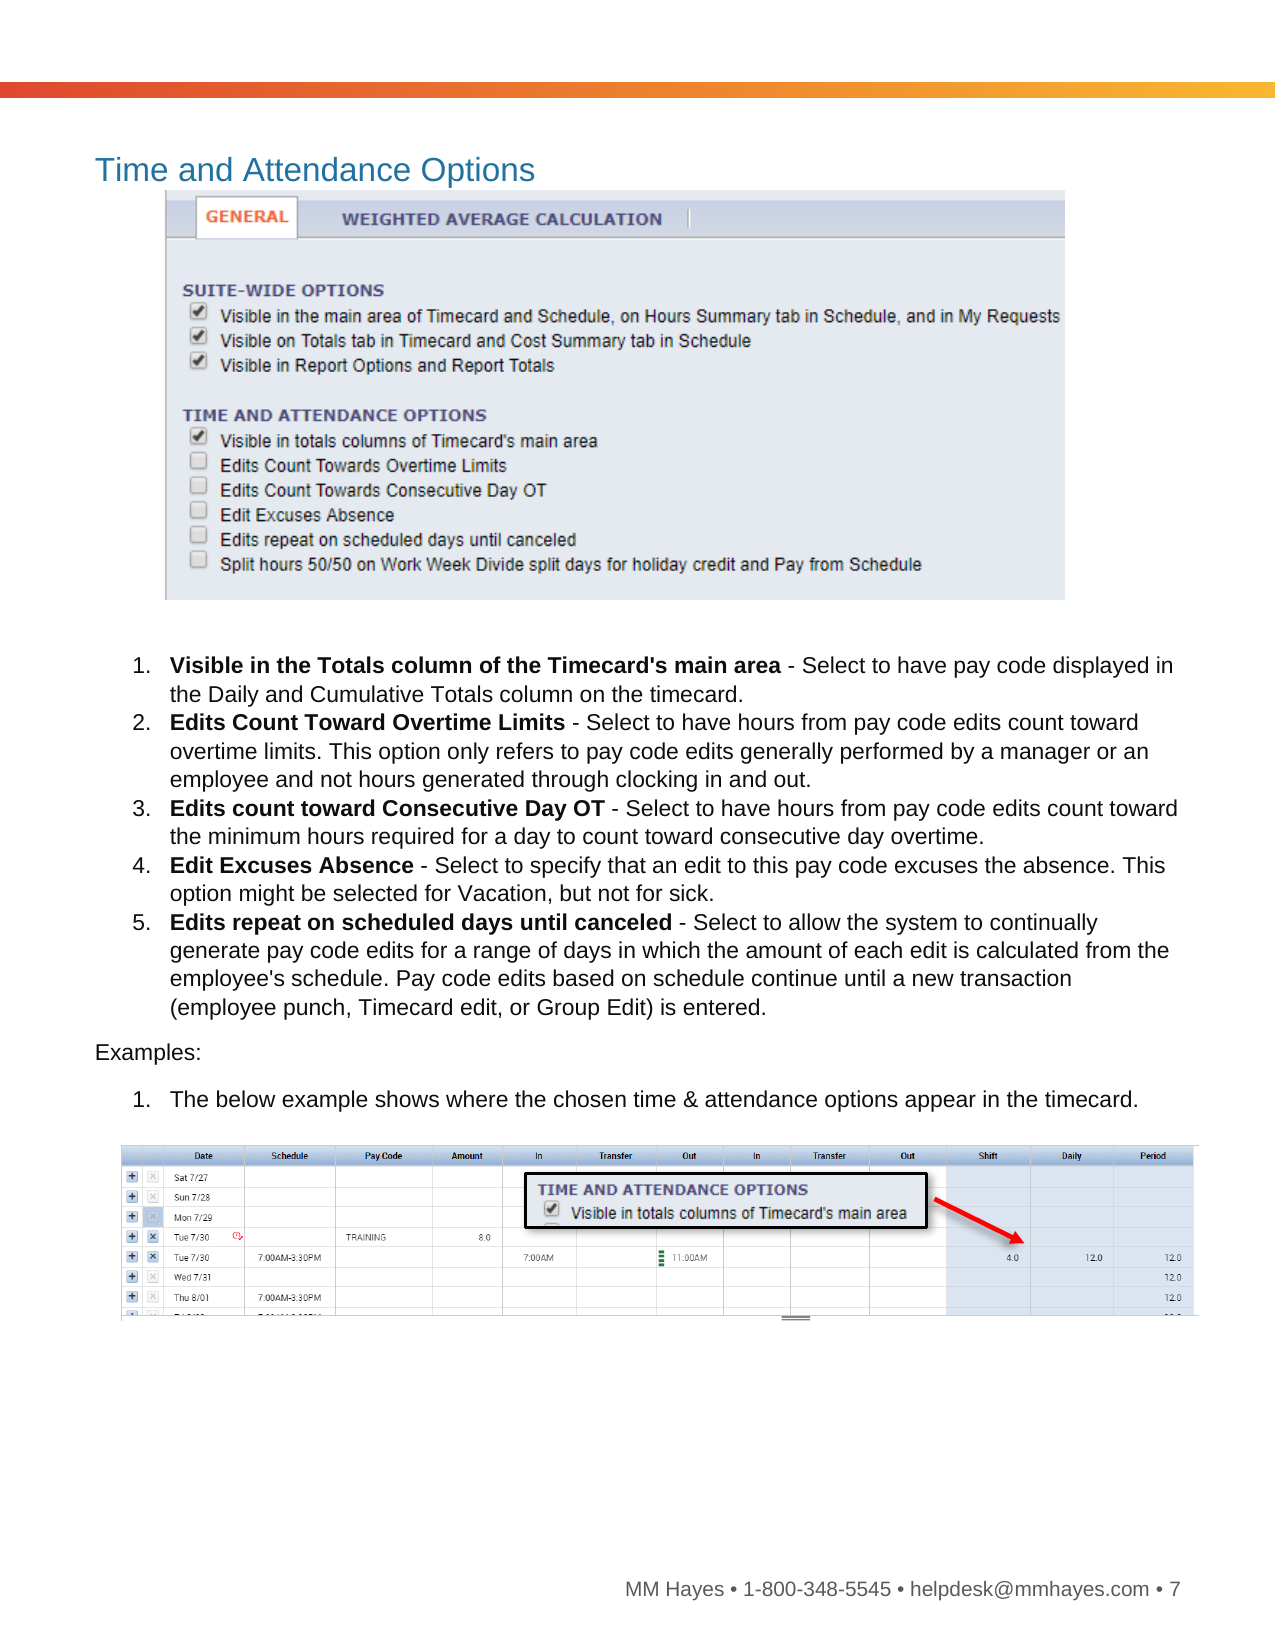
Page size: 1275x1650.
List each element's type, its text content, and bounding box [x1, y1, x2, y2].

list Edits repeat on scheduled days until canceled - Select to allow the system to continually generate pay code edits for a range of days in which the amount of each edit is calculated from the employee's schedule. Pay code edits based on schedule continue until a new transaction (employee punch, Timecard edit, or Group Edit) is entered. [132, 908, 1181, 1020]
list Edits count toward Consecutive Day OT - Select to have hours from pay code edits count toward the minimum hours required for a day to count toward consecutive day overtime. [132, 795, 1181, 849]
list The below example shows where the chosen time & attendance options appear in the timecard. [132, 1086, 1181, 1112]
text Examples: [94, 1039, 1181, 1065]
list Edits Count Toward Overtime Limits - Select to have hours from pay code edits count toward overtime limits. This option only refers to pay code edits generally performed by a manager or an employee and not hours generated through clocking in and out. [132, 709, 1181, 793]
picture [161, 190, 1065, 600]
list Edit Excuses Absence - Select to specify that an edit to this pay code excuses the absence. This option might be selected for Vacation, but not for sick. [132, 852, 1181, 906]
list Visible in the Totals column of the Timecard's main area - Select to have pay code displayed in the Daily and Cumulative Totals column on the timecard. [132, 652, 1181, 707]
picture [121, 1142, 1199, 1321]
